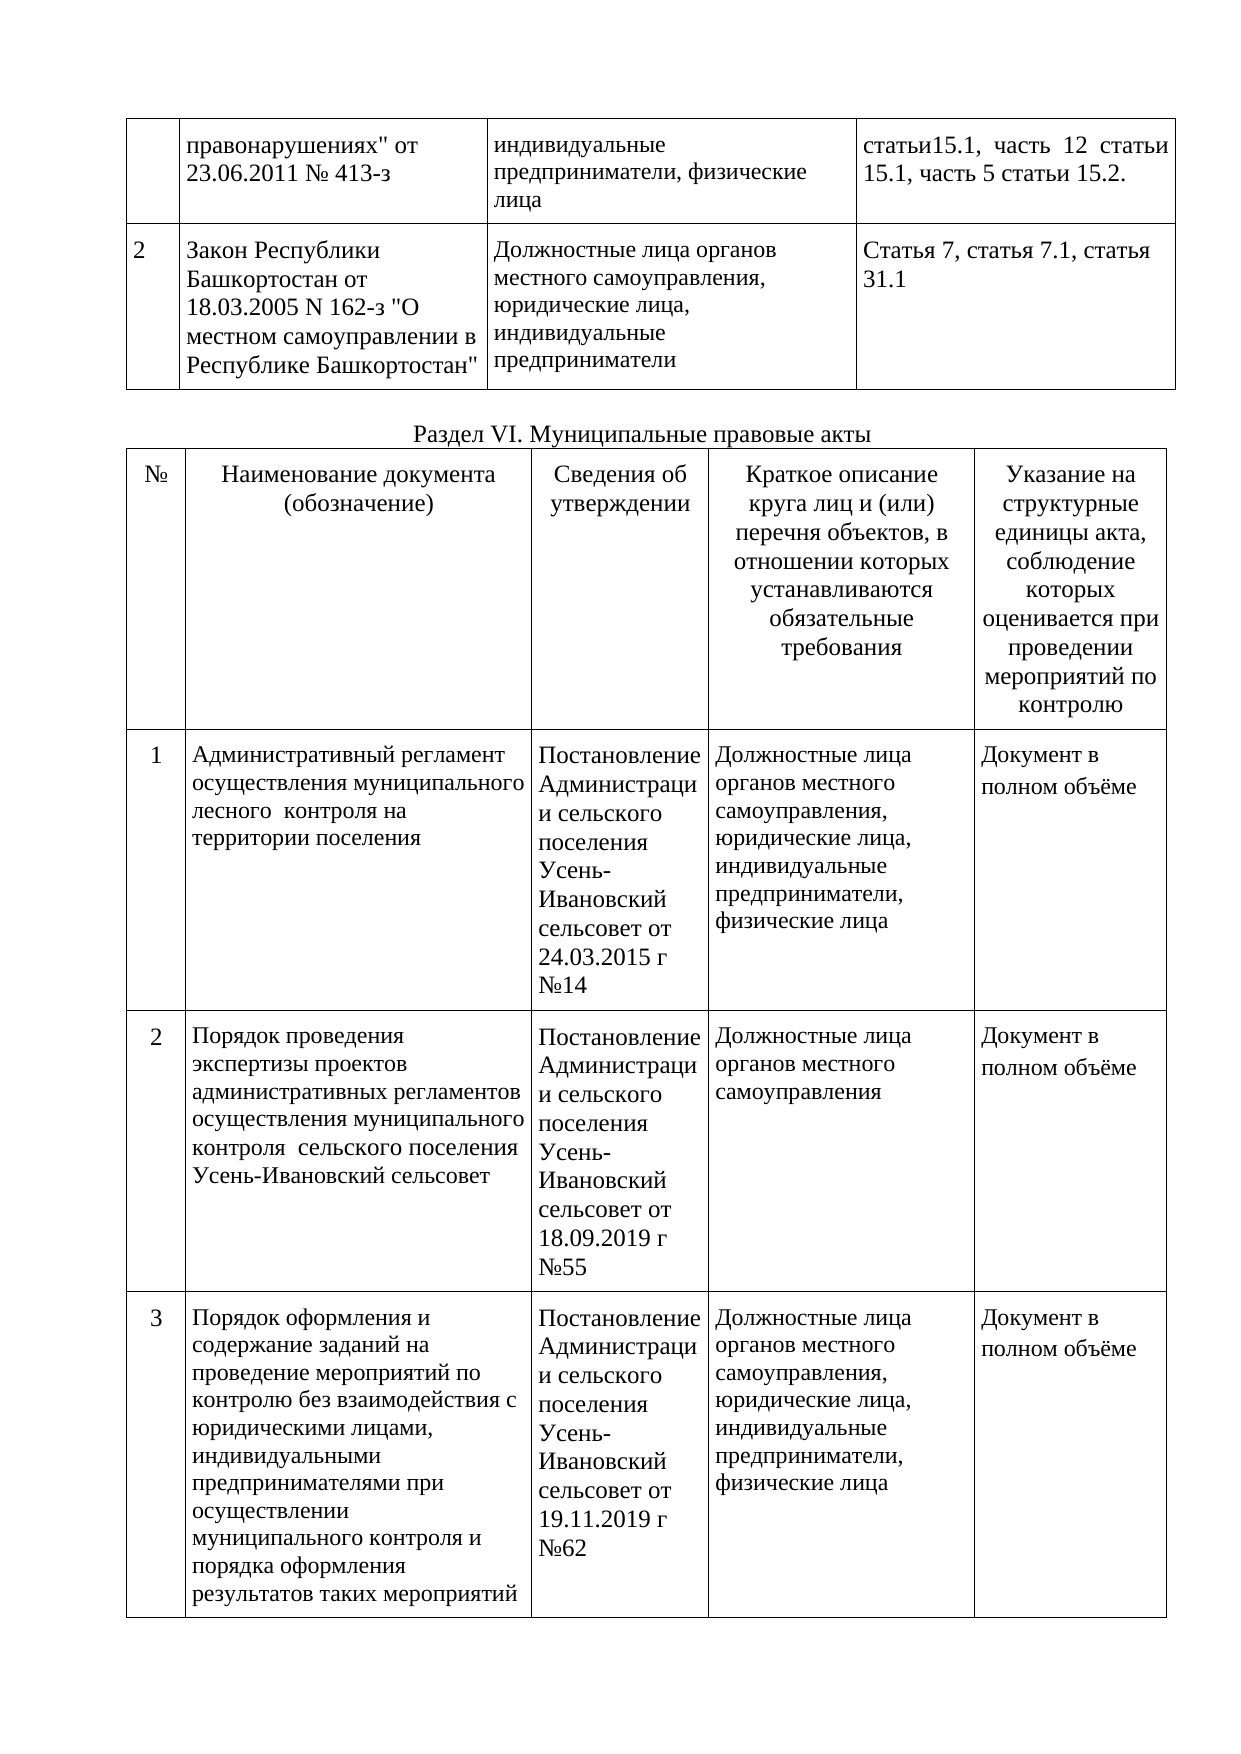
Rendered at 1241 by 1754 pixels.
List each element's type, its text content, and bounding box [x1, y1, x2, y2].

table_cell Порядок оформления и содержание заданий на проведение мероприятий по контролю без взаимодействия с юридическими лицами, индивидуальными предпринимателями при осуществлении муниципального контроля и порядка оформления результатов таких мероприятий [186, 1292, 531, 1617]
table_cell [488, 119, 856, 223]
table_header № [127, 449, 185, 729]
table_cell Должностные лица органов местного самоуправления [709, 1011, 974, 1291]
table_cell Постановление Администрации сельского поселения Усень-Ивановский сельсовет от 18.09.2019 г №55 [532, 1011, 708, 1291]
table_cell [857, 119, 1175, 223]
table_cell 2 [127, 224, 179, 389]
table_cell Постановление Администрации сельского поселения Усень-Ивановский сельсовет от 24.03.2015 г №14 [532, 730, 708, 1010]
table_cell Закон Республики Башкортостан от 18.03.2005 N 162-з "О местном самоуправлении в Республике Башкортостан" [180, 224, 487, 389]
table_cell Документ в полном объёме [975, 1011, 1166, 1291]
table_cell Должностные лица органов местного самоуправления, юридические лица, индивидуальные предприниматели [488, 224, 856, 389]
table_header Указание на структурные единицы акта, соблюдение которых оценивается при проведении мероприятий по контролю [975, 449, 1166, 729]
table_cell Документ в полном объёме [975, 730, 1166, 1010]
table_cell Постановление Администрации сельского поселения Усень-Ивановский сельсовет от 19.11.2019 г №62 [532, 1292, 708, 1617]
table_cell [180, 119, 487, 223]
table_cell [975, 1292, 1166, 1617]
table_cell Статья 7, статья 7.1, статья 31.1 [857, 224, 1175, 389]
table_header Краткое описание круга лиц и (или) перечня объектов, в отношении которых устанавливаются обязательные требования [709, 449, 974, 729]
table_cell Порядок проведения экспертизы проектов административных регламентов осуществления муниципального контроля сельского поселения Усень-Ивановский сельсовет [186, 1011, 531, 1291]
table_cell Должностные лица органов местного самоуправления, юридические лица, индивидуальные предприниматели, физические лица [709, 730, 974, 1010]
table_cell Административный регламент осуществления муниципального лесного контроля на территории поселения [186, 730, 531, 1010]
table_cell 3 [127, 1292, 185, 1617]
table_header Наименование документа (обозначение) [186, 449, 531, 729]
table_cell 2 [127, 1011, 185, 1291]
table_header Сведения об утверждении [532, 449, 708, 729]
text Раздел VI. Муниципальные правовые акты [133, 419, 1152, 448]
table_cell 1 [127, 119, 179, 223]
table_cell 1 [127, 730, 185, 1010]
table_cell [709, 1292, 974, 1617]
